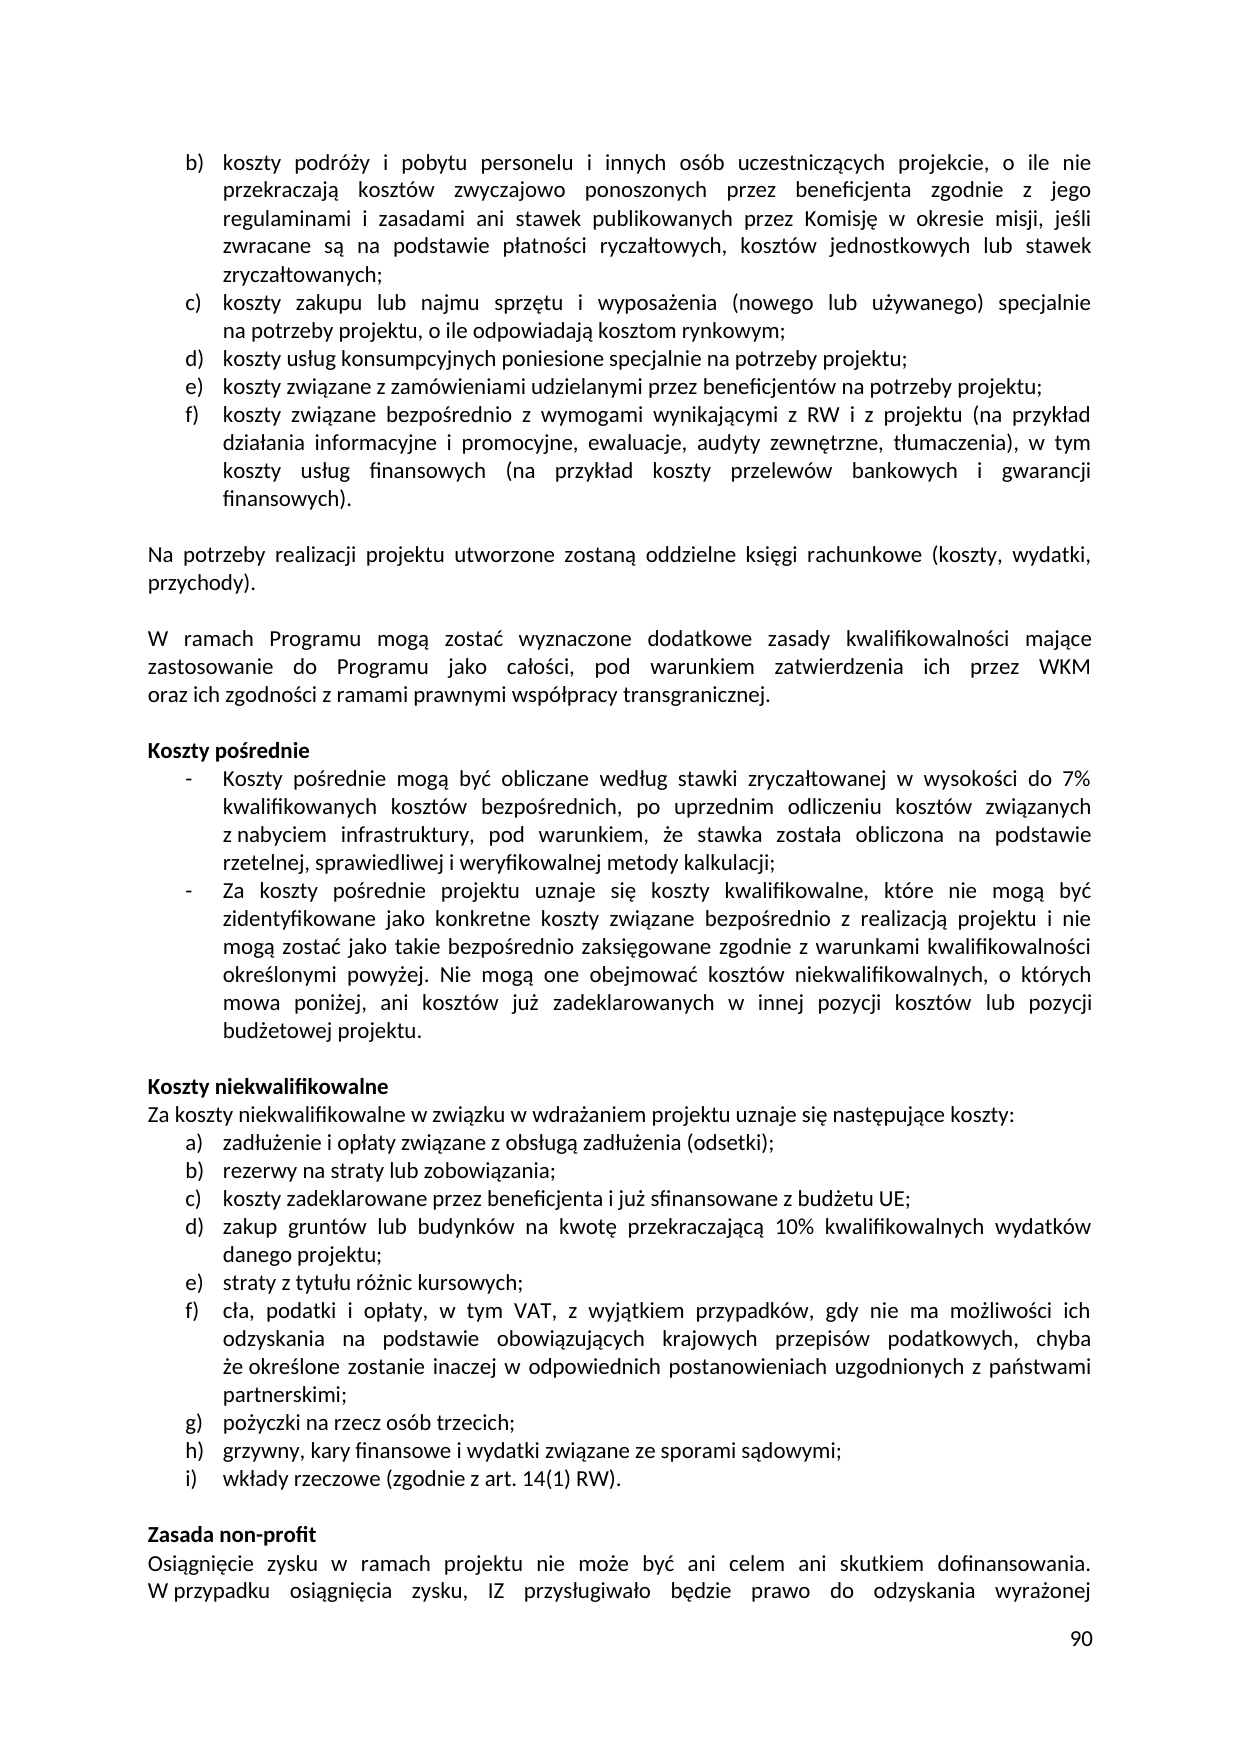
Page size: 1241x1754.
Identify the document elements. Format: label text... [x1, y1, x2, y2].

list wkłady rzeczowe (zgodnie z art. 14(1) RW). [185, 1464, 1093, 1493]
list grzywny, kary finansowe i wydatki związane ze sporami sądowymi; [185, 1437, 1093, 1464]
text W ramach Programu mogą zostać wyznaczone dodatkowe zasady kwalifikowalności mające zastosowanie do Programu jako całości, pod warunkiem zatwierdzenia ich przez WKM oraz ich zgodności z ramami prawnymi współpracy transgranicznej. [148, 624, 1093, 708]
text Zasada non-profit [148, 1521, 1093, 1549]
text Koszty niekwalifikowalne [148, 1072, 1093, 1100]
list rezerwy na straty lub zobowiązania; [185, 1156, 1093, 1184]
list koszty zakupu lub najmu sprzętu i wyposażenia (nowego lub używanego) specjalnie na potrzeby projektu, o ile odpowiadają kosztom rynkowym; [185, 288, 1093, 344]
list pożyczki na rzecz osób trzecich; [185, 1408, 1093, 1437]
list koszty zadeklarowane przez beneficjenta i już sfinansowane z budżetu UE; [185, 1184, 1093, 1212]
list Za koszty pośrednie projektu uznaje się koszty kwalifikowalne, które nie mogą być zidentyfikowane jako konkretne koszty związane bezpośrednio z realizacją projektu i nie mogą zostać jako takie bezpośrednio zaksięgowane zgodnie z warunkami kwalifikowalności określonymi powyżej. Nie mogą one obejmować kosztów niekwalifikowalnych, o których mowa poniżej, ani kosztów już zadeklarowanych w innej pozycji kosztów lub pozycji budżetowej projektu. [185, 876, 1093, 1044]
list straty z tytułu różnic kursowych; [185, 1268, 1093, 1296]
list Koszty pośrednie mogą być obliczane według stawki zryczałtowanej w wysokości do 7% kwalifikowanych kosztów bezpośrednich, po uprzednim odliczeniu kosztów związanych z nabyciem infrastruktury, pod warunkiem, że stawka została obliczona na podstawie rzetelnej, sprawiedliwej i weryfikowalnej metody kalkulacji; [185, 764, 1093, 876]
text Na potrzeby realizacji projektu utworzone zostaną oddzielne księgi rachunkowe (koszty, wydatki, przychody). [148, 540, 1093, 596]
text Za koszty niekwalifikowalne w związku w wdrażaniem projektu uznaje się następujące koszty: [148, 1100, 1093, 1128]
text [148, 1549, 1093, 1605]
list zadłużenie i opłaty związane z obsługą zadłużenia (odsetki); [185, 1128, 1093, 1156]
list cła, podatki i opłaty, w tym VAT, z wyjątkiem przypadków, gdy nie ma możliwości ich odzyskania na podstawie obowiązujących krajowych przepisów podatkowych, chyba że określone zostanie inaczej w odpowiednich postanowieniach uzgodnionych z państwami partnerskimi; [185, 1296, 1093, 1408]
text Koszty pośrednie [148, 736, 1093, 764]
list koszty związane z zamówieniami udzielanymi przez beneficjentów na potrzeby projektu; [185, 372, 1093, 400]
list koszty związane bezpośrednio z wymogami wynikającymi z RW i z projektu (na przykład działania informacyjne i promocyjne, ewaluacje, audyty zewnętrzne, tłumaczenia), w tym koszty usług finansowych (na przykład koszty przelewów bankowych i gwarancji finansowych). [185, 400, 1093, 512]
list koszty podróży i pobytu personelu i innych osób uczestniczących projekcie, o ile nie przekraczają kosztów zwyczajowo ponoszonych przez beneficjenta zgodnie z jego regulaminami i zasadami ani stawek publikowanych przez Komisję w okresie misji, jeśli zwracane są na podstawie płatności ryczałtowych, kosztów jednostkowych lub stawek zryczałtowanych; [185, 148, 1093, 288]
list zakup gruntów lub budynków na kwotę przekraczającą 10% kwalifikowalnych wydatków danego projektu; [185, 1212, 1093, 1268]
list koszty usług konsumpcyjnych poniesione specjalnie na potrzeby projektu; [185, 344, 1093, 372]
